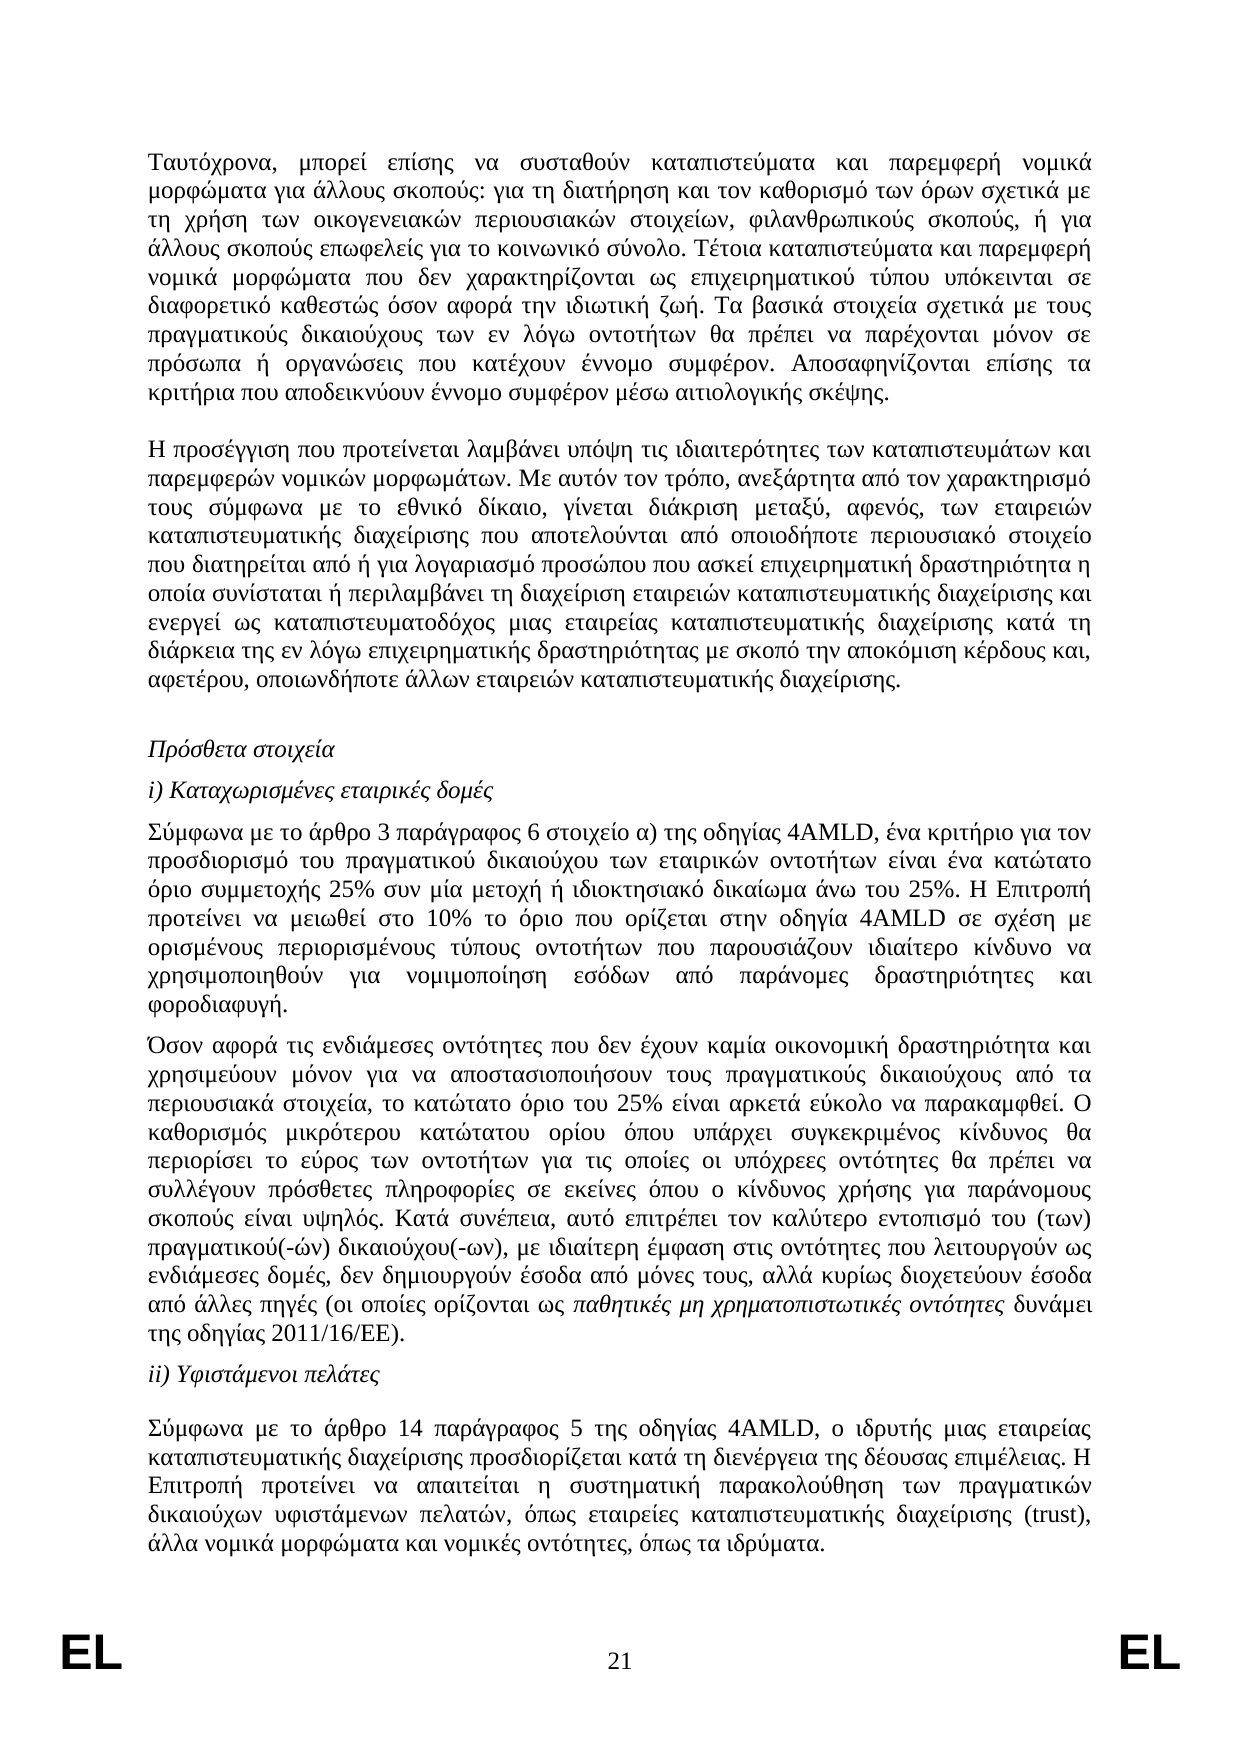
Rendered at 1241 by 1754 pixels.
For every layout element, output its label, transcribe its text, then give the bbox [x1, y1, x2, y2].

text Ταυτόχρονα, μπορεί επίσης να συσταθούν καταπιστεύματα και παρεμφερή νομικά μορφώματα για άλλους σκοπούς: για τη διατήρηση και τον καθορισμό των όρων σχετικά με τη χρήση των οικογενειακών περιουσιακών στοιχείων, φιλανθρωπικούς σκοπούς, ή για άλλους σκοπούς επωφελείς για το κοινωνικό σύνολο. Τέτοια καταπιστεύματα και παρεμφερή νομικά μορφώματα που δεν χαρακτηρίζονται ως επιχειρηματικού τύπου υπόκεινται σε διαφορετικό καθεστώς όσον αφορά την ιδιωτική ζωή. Τα βασικά στοιχεία σχετικά με τους πραγματικούς δικαιούχους των εν λόγω οντοτήτων θα πρέπει να παρέχονται μόνον σε πρόσωπα ή οργανώσεις που κατέχουν έννομο συμφέρον. Αποσαφηνίζονται επίσης τα κριτήρια που αποδεικνύουν έννομο συμφέρον μέσω αιτιολογικής σκέψης. [148, 147, 1093, 406]
text Σύμφωνα με το άρθρο 3 παράγραφος 6 στοιχείο α) της οδηγίας 4AMLD, ένα κριτήριο για τον προσδιορισμό του πραγματικού δικαιούχου των εταιρικών οντοτήτων είναι ένα κατώτατο όριο συμμετοχής 25% συν μία μετοχή ή ιδιοκτησιακό δικαίωμα άνω του 25%. Η Επιτροπή προτείνει να μειωθεί στο 10% το όριο που ορίζεται στην οδηγία 4AMLD σε σχέση με ορισμένους περιορισμένους τύπους οντοτήτων που παρουσιάζουν ιδιαίτερο κίνδυνο να χρησιμοποιηθούν για νομιμοποίηση εσόδων από παράνομες δραστηριότητες και φοροδιαφυγή. [148, 817, 1093, 1018]
text Όσον αφορά τις ενδιάμεσες οντότητες που δεν έχουν καμία οικονομική δραστηριότητα και χρησιμεύουν μόνον για να αποστασιοποιήσουν τους πραγματικούς δικαιούχους από τα περιουσιακά στοιχεία, το κατώτατο όριο του 25% είναι αρκετά εύκολο να παρακαμφθεί. Ο καθορισμός μικρότερου κατώτατου ορίου όπου υπάρχει συγκεκριμένος κίνδυνος θα περιορίσει το εύρος των οντοτήτων για τις οποίες οι υπόχρεες οντότητες θα πρέπει να συλλέγουν πρόσθετες πληροφορίες σε εκείνες όπου ο κίνδυνος χρήσης για παράνομους σκοπούς είναι υψηλός. Κατά συνέπεια, αυτό επιτρέπει τον καλύτερο εντοπισμό του (των) πραγματικού(-ών) δικαιούχου(-ων), με ιδιαίτερη έμφαση στις οντότητες που λειτουργούν ως ενδιάμεσες δομές, δεν δημιουργούν έσοδα από μόνες τους, αλλά κυρίως διοχετεύουν έσοδα από άλλες πηγές (οι οποίες ορίζονται ως παθητικές μη χρηματοπιστωτικές οντότητες δυνάμει της οδηγίας 2011/16/ΕΕ). [148, 1031, 1093, 1347]
text ii) Υφιστάμενοι πελάτες [148, 1359, 1093, 1388]
text i) Καταχωρισμένες εταιρικές δομές [148, 776, 1093, 804]
text Πρόσθετα στοιχεία [148, 734, 1093, 763]
text Η προσέγγιση που προτείνεται λαμβάνει υπόψη τις ιδιαιτερότητες των καταπιστευμάτων και παρεμφερών νομικών μορφωμάτων. Με αυτόν τον τρόπο, ανεξάρτητα από τον χαρακτηρισμό τους σύμφωνα με το εθνικό δίκαιο, γίνεται διάκριση μεταξύ, αφενός, των εταιρειών καταπιστευματικής διαχείρισης που αποτελούνται από οποιοδήποτε περιουσιακό στοιχείο που διατηρείται από ή για λογαριασμό προσώπου που ασκεί επιχειρηματική δραστηριότητα η οποία συνίσταται ή περιλαμβάνει τη διαχείριση εταιρειών καταπιστευματικής διαχείρισης και ενεργεί ως καταπιστευματοδόχος μιας εταιρείας καταπιστευματικής διαχείρισης κατά τη διάρκεια της εν λόγω επιχειρηματικής δραστηριότητας με σκοπό την αποκόμιση κέρδους και, αφετέρου, οποιωνδήποτε άλλων εταιρειών καταπιστευματικής διαχείρισης. [148, 434, 1093, 693]
text Σύμφωνα με το άρθρο 14 παράγραφος 5 της οδηγίας 4AMLD, ο ιδρυτής μιας εταιρείας καταπιστευματικής διαχείρισης προσδιορίζεται κατά τη διενέργεια της δέουσας επιμέλειας. Η Επιτροπή προτείνει να απαιτείται η συστηματική παρακολούθηση των πραγματικών δικαιούχων υφιστάμενων πελατών, όπως εταιρείες καταπιστευματικής διαχείρισης (trust), άλλα νομικά μορφώματα και νομικές οντότητες, όπως τα ιδρύματα. [148, 1413, 1093, 1557]
